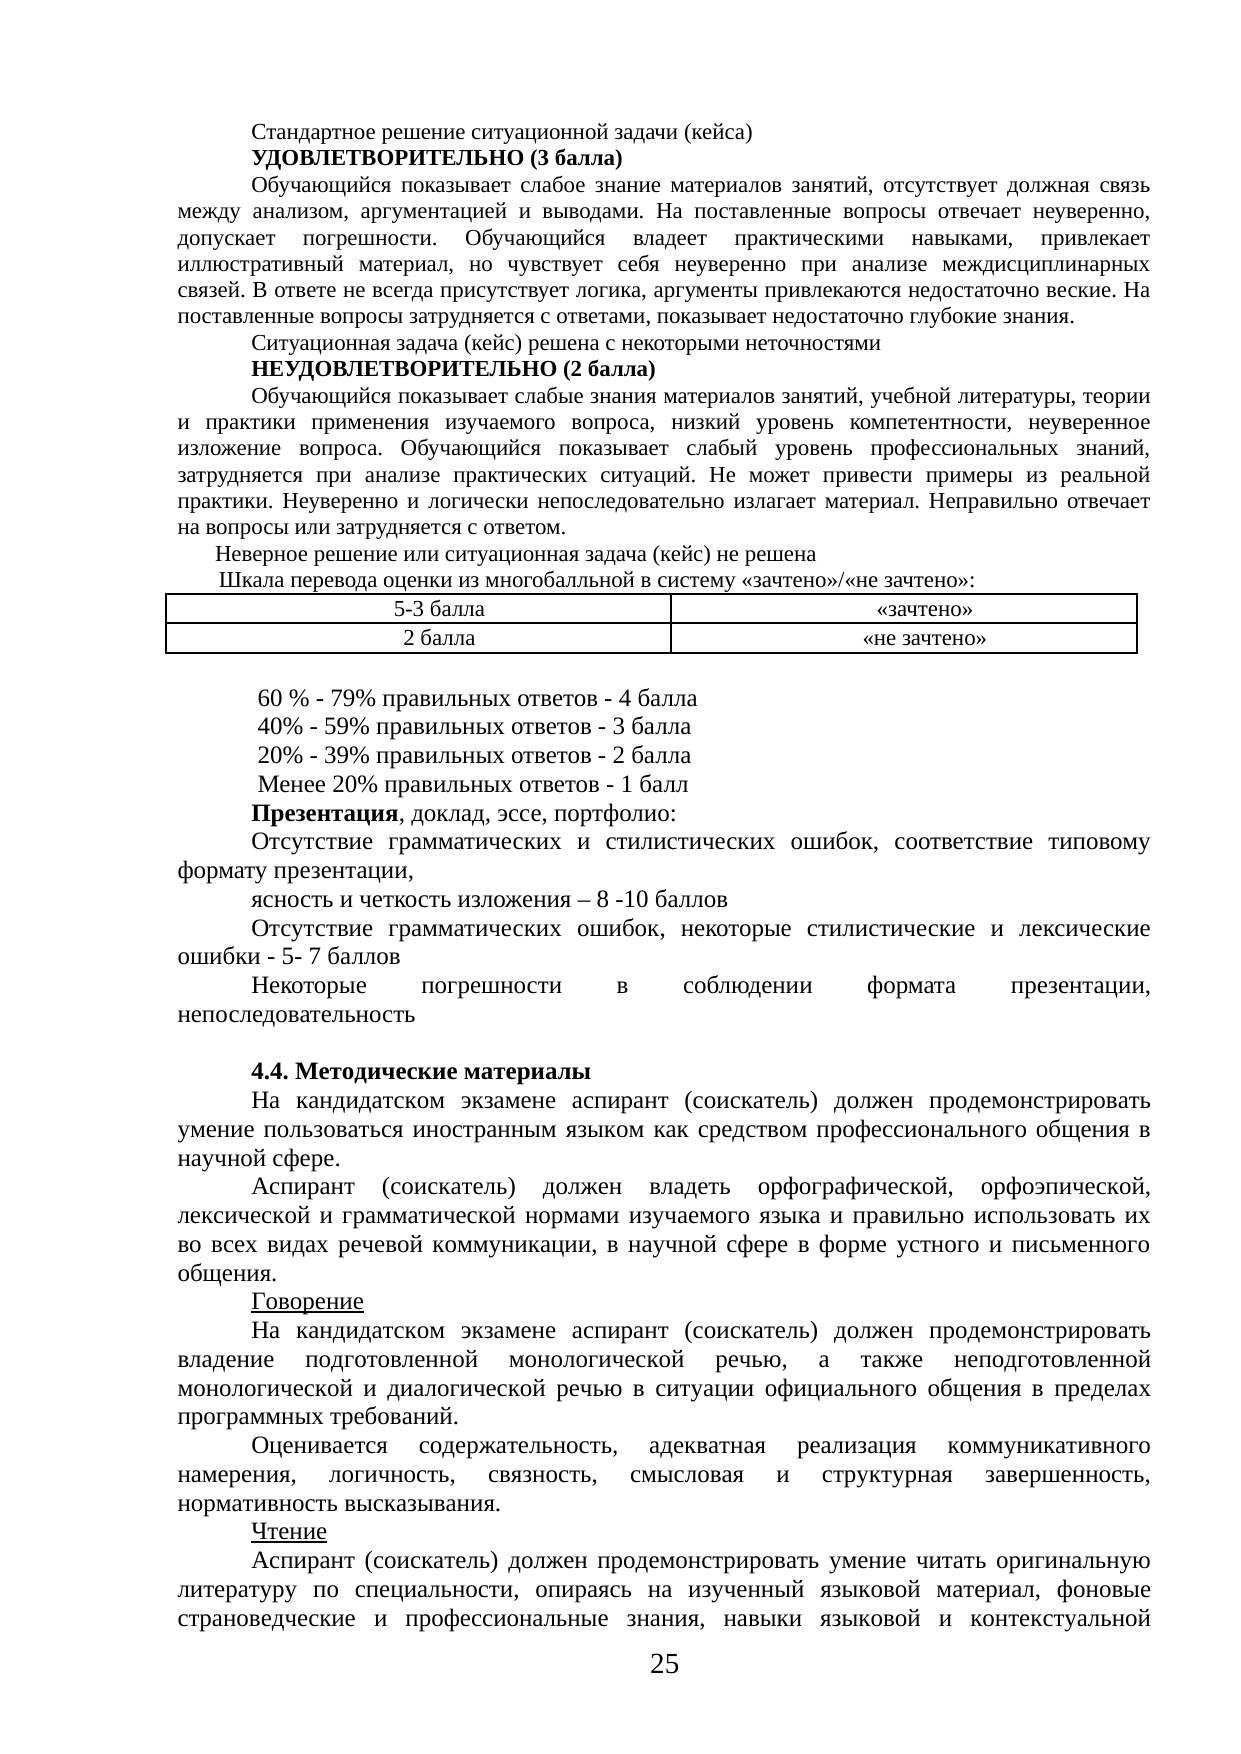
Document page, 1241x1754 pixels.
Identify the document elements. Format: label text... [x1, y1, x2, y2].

text Ситуационная задача (кейс) решена с некоторыми неточностями [177, 329, 1152, 355]
text Оценивается содержательность, адекватная реализация коммуникативного намерения, логичность, связность, смысловая и структурная завершенность, нормативность высказывания. [177, 1430, 1152, 1516]
text 4.4. Методические материалы [177, 1056, 1152, 1085]
text Стандартное решение ситуационной задачи (кейса) [177, 118, 1152, 144]
text 20% - 39% правильных ответов - 2 балла [177, 740, 1152, 769]
text Менее 20% правильных ответов - 1 балл [177, 769, 1152, 798]
text На кандидатском экзамене аспирант (соискатель) должен продемонстрировать владение подготовленной монологической речью, а также неподготовленной монологической и диалогической речью в ситуации официального общения в пределах программных требований. [177, 1315, 1152, 1430]
text 40% - 59% правильных ответов - 3 балла [177, 711, 1152, 740]
text Аспирант (соискатель) должен владеть орфографической, орфоэпической, лексической и грамматической нормами изучаемого языка и правильно использовать их во всех видах речевой коммуникации, в научной сфере в форме устного и письменного общения. [177, 1171, 1152, 1286]
table_cell 2 балла [167, 624, 670, 652]
text Неверное решение или ситуационная задача (кейс) не решена [215, 540, 1152, 566]
text На кандидатском экзамене аспирант (соискатель) должен продемонстрировать умение пользоваться иностранным языком как средством профессионального общения в научной сфере. [177, 1085, 1152, 1171]
table_cell «не зачтено» [672, 624, 1136, 652]
text Чтение [177, 1516, 1152, 1545]
text НЕУДОВЛЕТВОРИТЕЛЬНО (2 балла) [177, 355, 1152, 382]
table_header 5-3 балла [167, 595, 670, 622]
text Отсутствие грамматических ошибок, некоторые стилистические и лексические ошибки - 5- 7 баллов [177, 913, 1152, 970]
text Говорение [177, 1286, 1152, 1315]
text Шкала перевода оценки из многобалльной в систему «зачтено»/«не зачтено»: [177, 566, 1152, 592]
text Обучающийся показывает слабые знания материалов занятий, учебной литературы, теории и практики применения изучаемого вопроса, низкий уровень компетентности, неуверенное изложение вопроса. Обучающийся показывает слабый уровень профессиональных знаний, затрудняется при анализе практических ситуаций. Не может привести примеры из реальной практики. Неуверенно и логически непоследовательно излагает материал. Неправильно отвечает на вопросы или затрудняется с ответом. [177, 382, 1152, 540]
text ясность и четкость изложения – 8 -10 баллов [177, 884, 1152, 913]
text 60 % - 79% правильных ответов - 4 балла [177, 683, 1152, 711]
text Некоторые погрешности в соблюдении формата презентации, непоследовательность [177, 970, 1152, 1028]
text Обучающийся показывает слабое знание материалов занятий, отсутствует должная связь между анализом, аргументацией и выводами. На поставленные вопросы отвечает неуверенно, допускает погрешности. Обучающийся владеет практическими навыками, привлекает иллюстративный материал, но чувствует себя неуверенно при анализе междисциплинарных связей. В ответе не всегда присутствует логика, аргументы привлекаются недостаточно веские. На поставленные вопросы затрудняется с ответами, показывает недостаточно глубокие знания. [177, 171, 1152, 329]
text Отсутствие грамматических и стилистических ошибок, соответствие типовому формату презентации, [177, 826, 1152, 884]
table_header «зачтено» [672, 595, 1136, 622]
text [177, 1545, 1152, 1631]
text Презентация, доклад, эссе, портфолио: [177, 798, 1152, 826]
text УДОВЛЕТВОРИТЕЛЬНО (3 балла) [177, 144, 1152, 171]
